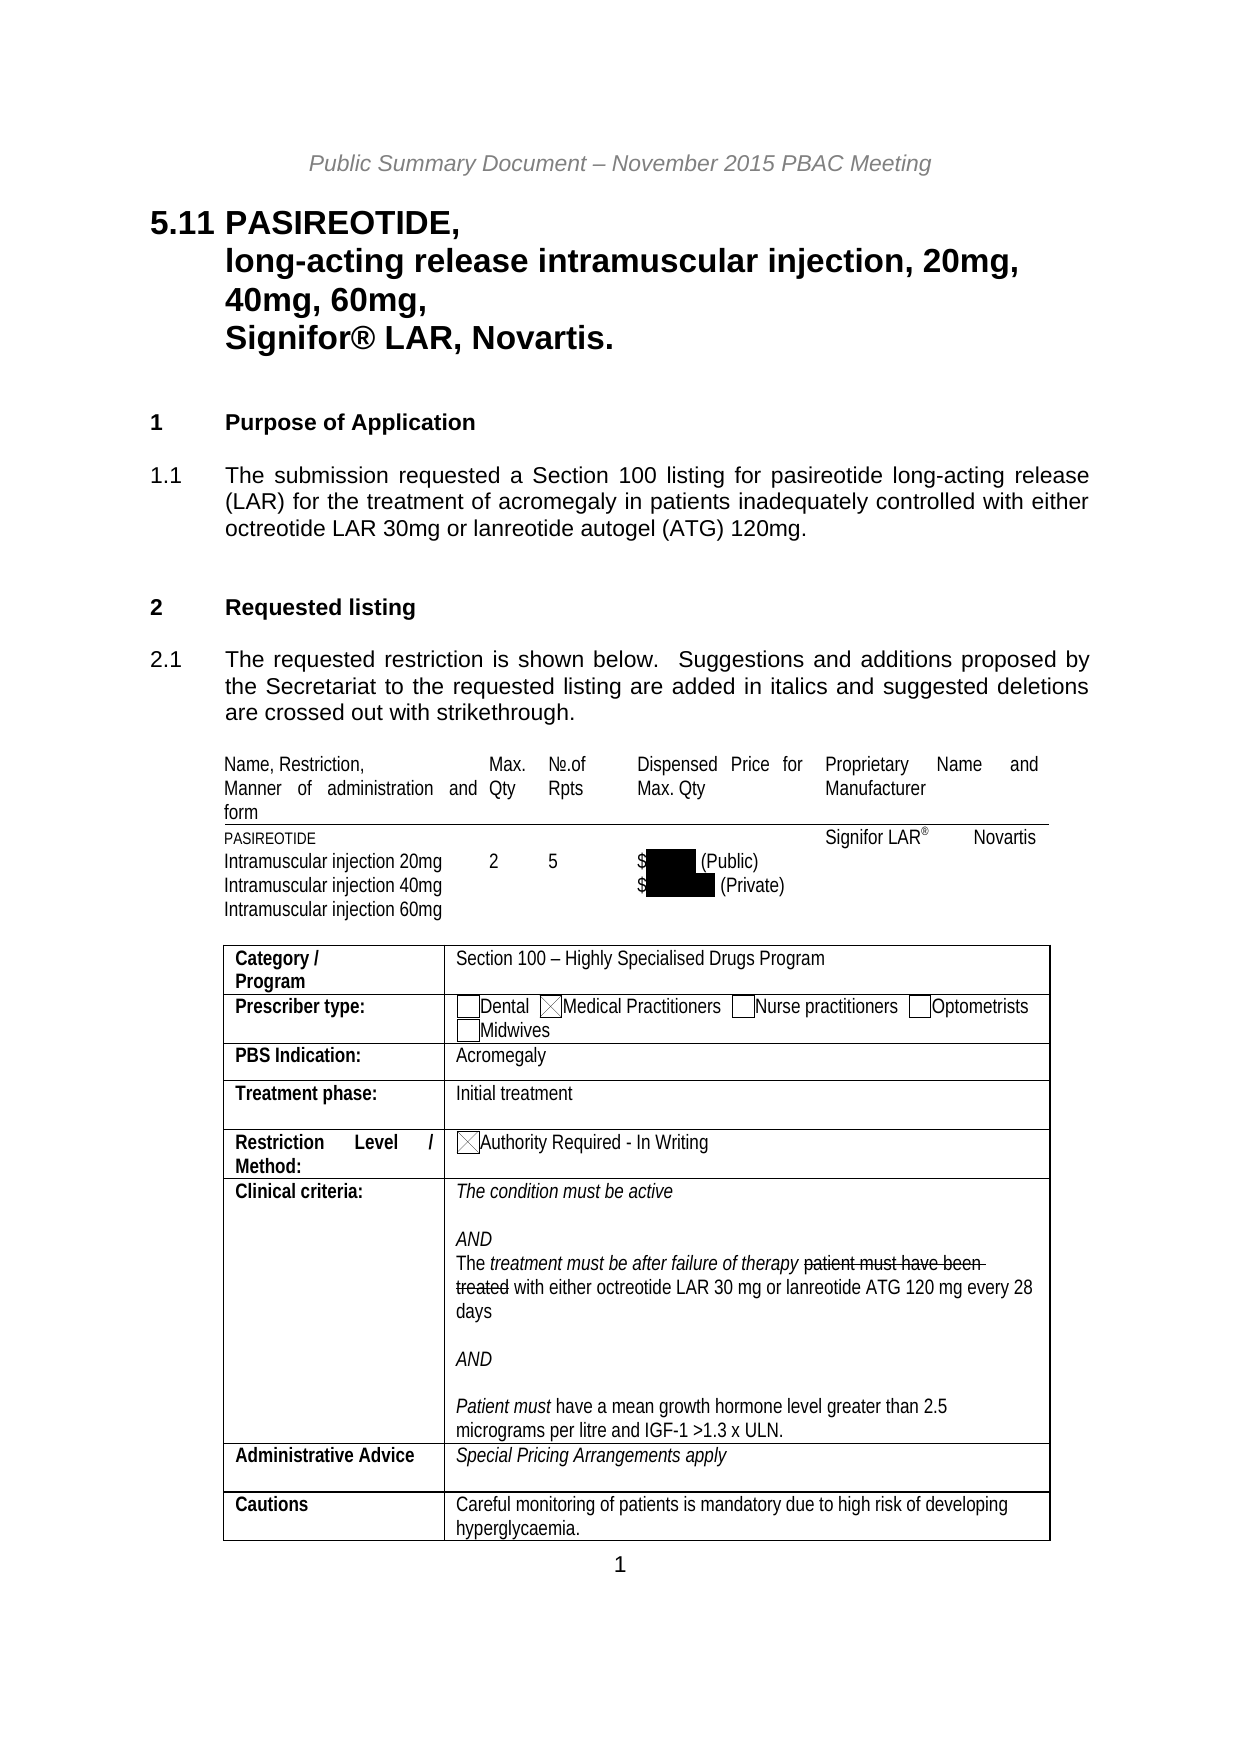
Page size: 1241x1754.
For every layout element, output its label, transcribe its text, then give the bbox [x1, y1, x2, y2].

table_cell pasireotide Intramuscular injection 20mg Intramuscular injection 40mg Intramuscular injection 60mg [224, 824, 489, 944]
table_cell Signifor LAR® [814, 825, 962, 944]
list The submission requested a Section 100 listing for pasireotide long-acting release (LAR) for the treatment of acromegaly in patients inadequately controlled with either octreotide LAR 30mg or lanreotide autogel (ATG) 120mg. [150, 462, 1090, 541]
subtitle Requested listing [150, 594, 1090, 620]
table_header Max. Qty [489, 752, 548, 824]
table_cell Authority Required - In Writing [445, 1130, 1049, 1178]
table_cell Prescriber type: [224, 995, 444, 1042]
table_cell Acromegaly [445, 1044, 1049, 1080]
subtitle 5.11 PASIREOTIDE, [150, 203, 1090, 241]
table_cell Novartis [962, 824, 1050, 944]
table_header Dispensed Price for Max. Qty [637, 752, 814, 824]
table_cell Cautions [224, 1493, 444, 1540]
table_cell The condition must be active AND The treatment must be after failure of therapy patient must have been treated with either octreotide LAR 30 mg or lanreotide ATG 120 mg every 28 days AND Patient must have a mean growth hormone level greater than 2.5 micrograms per litre and IGF-1 >1.3 x ULN. [445, 1179, 1049, 1442]
table_header Proprietary Name and Manufacturer [814, 752, 1050, 824]
table_cell Section 100 – Highly Specialised Drugs Program [445, 946, 1049, 993]
table_cell Clinical criteria: [224, 1179, 444, 1442]
subtitle Signifor® LAR, Novartis. [225, 318, 1090, 356]
table_cell 2 [489, 825, 548, 944]
table_cell Restriction Level / Method: [224, 1130, 444, 1178]
table_cell Careful monitoring of patients is mandatory due to high risk of developing hyperglycaemia. [445, 1493, 1049, 1540]
table_cell Category / Program [224, 946, 444, 993]
table_cell Administrative Advice [224, 1444, 444, 1491]
table_header №.of Rpts [548, 752, 637, 824]
table_cell Treatment phase: [224, 1081, 444, 1129]
table_cell Initial treatment [445, 1081, 1049, 1129]
table_cell Dental Medical Practitioners Nurse practitioners Optometrists Midwives [445, 995, 1049, 1042]
table_header Name, Restriction, Manner of administration and form [224, 752, 489, 824]
subtitle long-acting release intramuscular injection, 20mg, 40mg, 60mg, [225, 241, 1090, 318]
table_cell PBS Indication: [224, 1044, 444, 1080]
table_cell Special Pricing Arrangements apply [445, 1444, 1049, 1491]
subtitle Purpose of Application [150, 409, 1090, 436]
table_cell 5 [548, 825, 637, 944]
table_cell $''''''''''''''' (Public) $''''''''''''''''''''' (Private) [637, 825, 814, 944]
list The requested restriction is shown below. Suggestions and additions proposed by the Secretariat to the requested listing are added in italics and suggested deletions are crossed out with strikethrough. [150, 646, 1090, 725]
